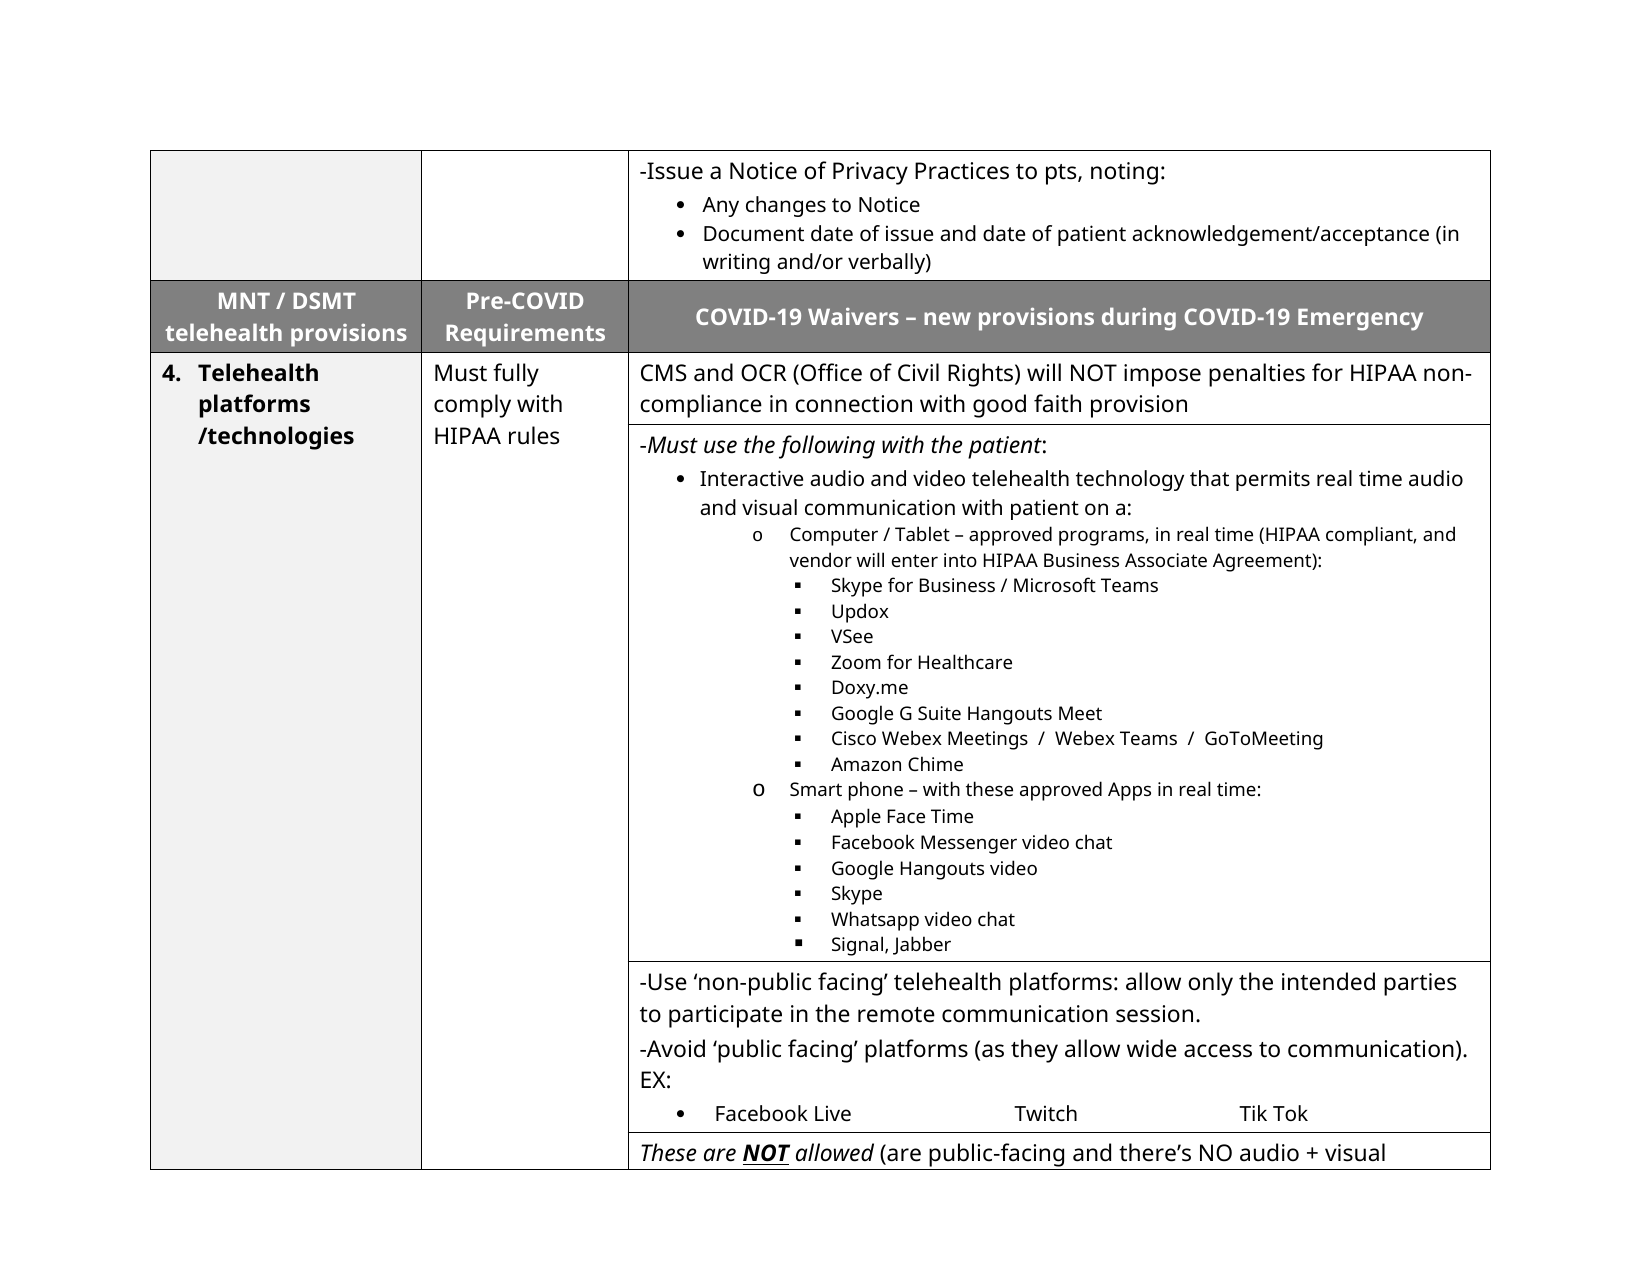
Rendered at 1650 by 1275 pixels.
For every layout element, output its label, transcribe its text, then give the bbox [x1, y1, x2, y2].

table_cell MNT / DSMT telehealth provisions [151, 281, 421, 352]
table_cell Telehealth platforms /technologies [151, 353, 421, 1169]
table_cell -Use ‘non-public facing’ telehealth platforms: allow only the intended parties to participate in the remote communication session. -Avoid ‘public facing’ platforms (as they allow wide access to communication). EX: Facebook Live Twitch Tik Tok [629, 962, 1490, 1132]
table_cell Must fully comply with HIPAA rules [422, 353, 628, 1169]
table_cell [629, 1133, 1490, 1169]
table_cell -Must use the following with the patient: Interactive audio and video telehealth technology that permits real time audio and visual communication with patient on a: Computer / Tablet – approved programs, in real time (HIPAA compliant, and vendor will enter into HIPAA Business Associate Agreement): Skype for Business / Microsoft Teams Updox VSee Zoom for Healthcare Doxy.me Google G Suite Hangouts Meet Cisco Webex Meetings / Webex Teams / GoToMeeting Amazon Chime Smart phone – with these approved Apps in real time: Apple Face Time Facebook Messenger video chat Google Hangouts video Skype Whatsapp video chat Signal, Jabber [629, 425, 1490, 961]
table_cell Pre-COVID Requirements [422, 281, 628, 352]
table_cell CMS and OCR (Office of Civil Rights) will NOT impose penalties for HIPAA non-compliance in connection with good faith provision [629, 353, 1490, 424]
table_cell COVID-19 Waivers – new provisions during COVID-19 Emergency [629, 281, 1490, 352]
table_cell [629, 151, 1490, 280]
